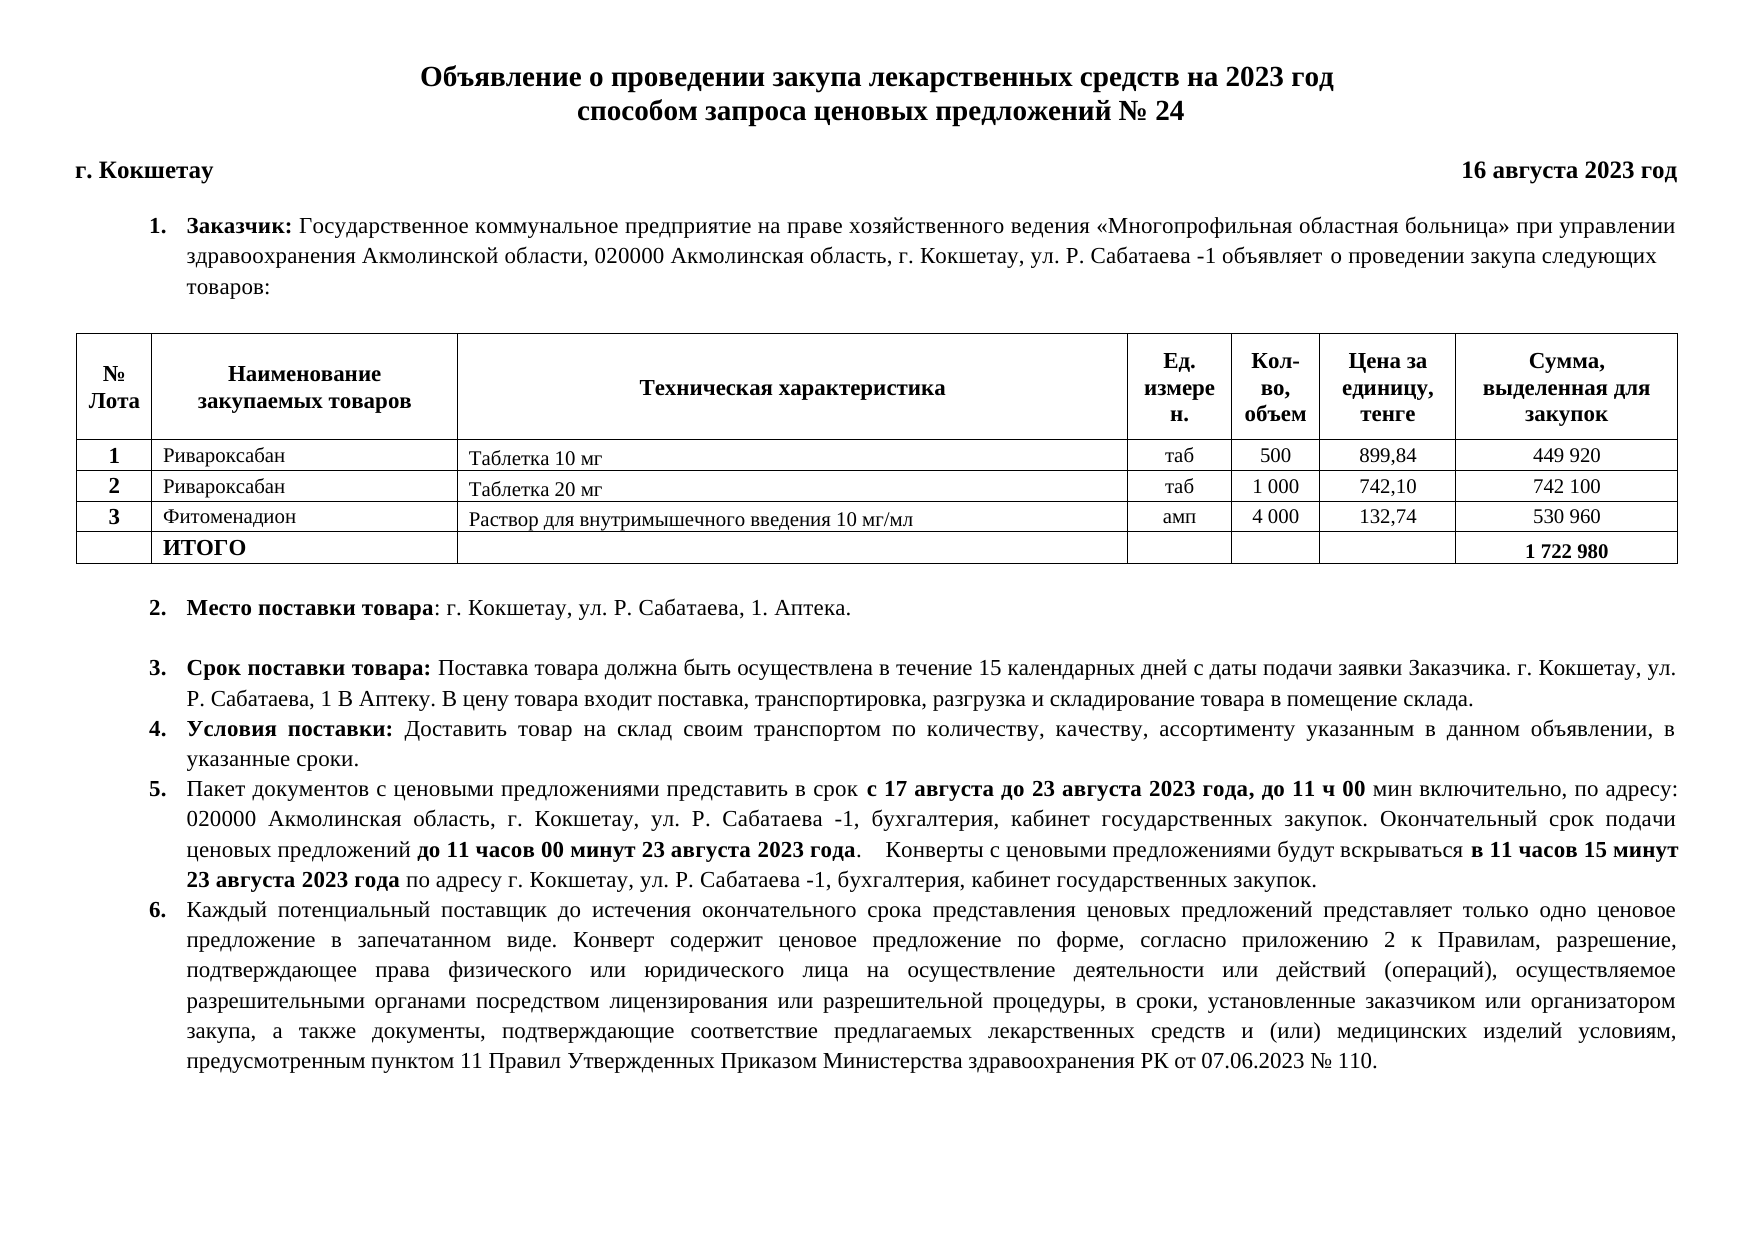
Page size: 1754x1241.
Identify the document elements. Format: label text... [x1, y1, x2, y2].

list Срок поставки товара: Поставка товара должна быть осуществлена в течение 15 календарных дней с даты подачи заявки Заказчика. г. Кокшетау, ул. Р. Сабатаева, 1 В Аптеку. В цену товара входит поставка, транспортировка, разгрузка и складирование товара в помещение склада. [149, 654, 1679, 711]
table_cell 1 000 [1232, 471, 1319, 501]
table_cell [1128, 532, 1231, 563]
table_cell 530 960 [1456, 502, 1677, 531]
table_header Кол-во, объем [1232, 334, 1319, 439]
table_header Ед. измерен. [1128, 334, 1231, 439]
table_cell 742,10 [1320, 471, 1455, 501]
table_cell Фитоменадион [152, 502, 457, 531]
subtitle Объявление о проведении закупа лекарственных средств на 2023 год [75, 59, 1679, 93]
list Условия поставки: Доставить товар на склад своим транспортом по количеству, качеству, ассортименту указанным в данном объявлении, в указанные сроки. [149, 715, 1679, 771]
subtitle способом запроса ценовых предложений № 24 [75, 93, 1679, 126]
table_cell таб [1128, 471, 1231, 501]
table_cell [77, 532, 151, 563]
text товаров: [186, 273, 1679, 299]
table_cell амп [1128, 502, 1231, 531]
table_cell Таблетка 20 мг [458, 471, 1127, 501]
table_cell 1 [77, 440, 151, 470]
table_cell 1 722 980 [1456, 532, 1677, 563]
table_cell 4 000 [1232, 502, 1319, 531]
table_cell 742 100 [1456, 471, 1677, 501]
table_header Цена за единицу, тенге [1320, 334, 1455, 439]
table_cell 449 920 [1456, 440, 1677, 470]
table_cell 500 [1232, 440, 1319, 470]
list Каждый потенциальный поставщик до истечения окончательного срока представления ценовых предложений представляет только одно ценовое предложение в запечатанном виде. Конверт содержит ценовое предложение по форме, согласно приложению 2 к Правилам, разрешение, подтверждающее права физического или юридического лица на осуществление деятельности или действий (операций), осуществляемое разрешительными органами посредством лицензирования или разрешительной процедуры, в сроки, установленные заказчиком или организатором закупа, а также документы, подтверждающие соответствие предлагаемых лекарственных средств и (или) медицинских изделий условиям, предусмотренным пунктом 11 Правил Утвержденных Приказом Министерства здравоохранения РК от 07.06.2023 № 110. [149, 896, 1679, 1073]
table_cell 2 [77, 471, 151, 501]
table_cell Раствор для внутримышечного введения 10 мг/мл [458, 502, 1127, 531]
table_cell Ривароксабан [152, 471, 457, 501]
table_header Сумма, выделенная для закупок [1456, 334, 1677, 439]
table_header Наименование закупаемых товаров [152, 334, 457, 439]
list Пакет документов с ценовыми предложениями представить в срок с 17 августа до 23 августа 2023 года, до 11 ч 00 мин включительно, по адресу: 020000 Акмолинская область, г. Кокшетау, ул. Р. Сабатаева -1, бухгалтерия, кабинет государственных закупок. Окончательный срок подачи ценовых предложений до 11 часов 00 минут 23 августа 2023 года. Конверты с ценовыми предложениями будут вскрываться в 11 часов 15 минут 23 августа 2023 года по адресу г. Кокшетау, ул. Р. Сабатаева -1, бухгалтерия, кабинет государственных закупок. [149, 775, 1679, 892]
table_cell [458, 532, 1127, 563]
table_cell 899,84 [1320, 440, 1455, 470]
table_cell 132,74 [1320, 502, 1455, 531]
table_cell [1320, 532, 1455, 563]
list Место поставки товара: г. Кокшетау, ул. Р. Сабатаева, 1. Аптека. [149, 594, 1679, 620]
list Заказчик: Государственное коммунальное предприятие на праве хозяйственного ведения «Многопрофильная областная больница» при управлении здравоохранения Акмолинской области, 020000 Акмолинская область, г. Кокшетау, ул. Р. Сабатаева -1 объявляет о проведении закупа следующих [149, 212, 1679, 269]
table_cell таб [1128, 440, 1231, 470]
table_cell ИТОГО [152, 532, 457, 563]
subtitle г. Кокшетау 16 августа 2023 год [75, 155, 1679, 184]
table_cell Таблетка 10 мг [458, 440, 1127, 470]
table_header Техническая характеристика [458, 334, 1127, 439]
table_cell [1232, 532, 1319, 563]
table_cell 3 [77, 502, 151, 531]
table_cell Ривароксабан [152, 440, 457, 470]
table_header № Лота [77, 334, 151, 439]
